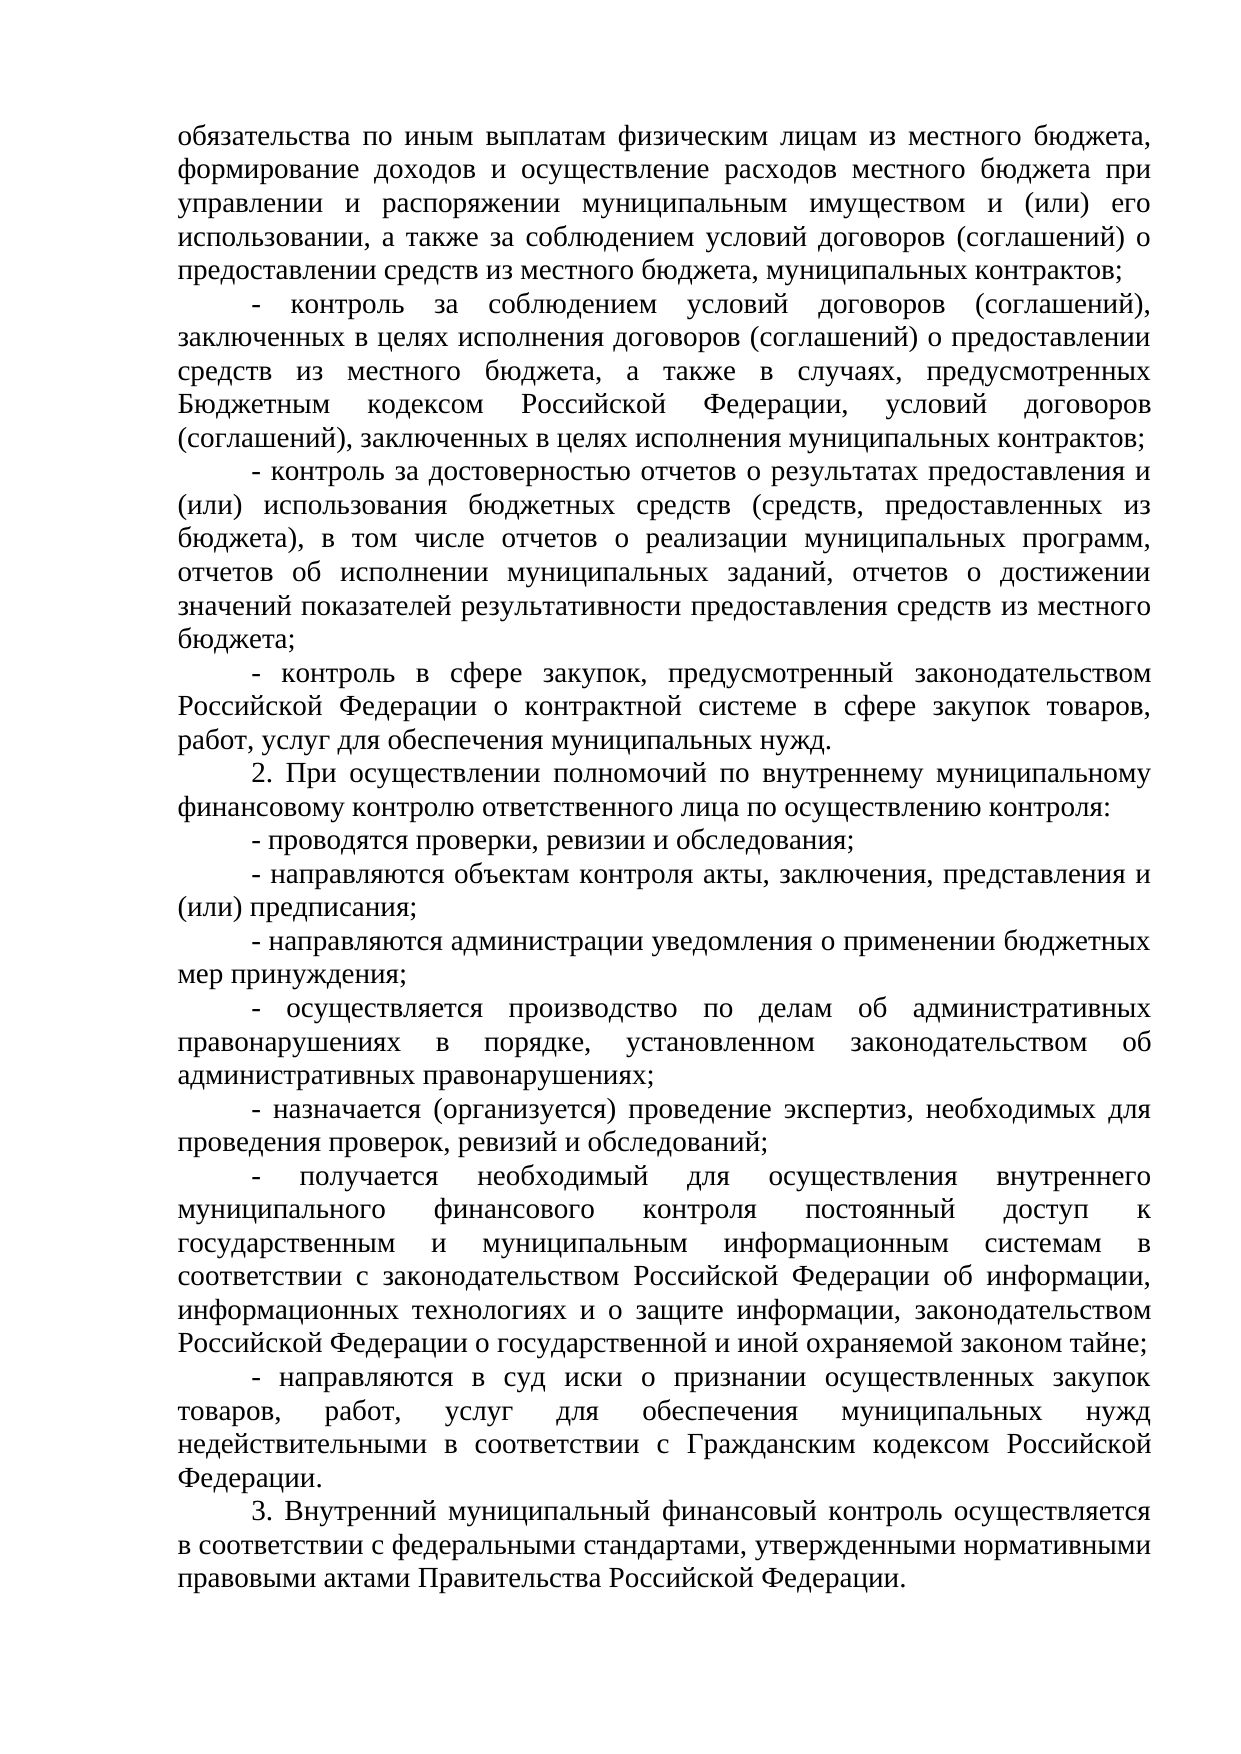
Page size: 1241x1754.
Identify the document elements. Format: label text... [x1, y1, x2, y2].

text - получается необходимый для осуществления внутреннего муниципального финансового контроля постоянный доступ к государственным и муниципальным информационным системам в соответствии с законодательством Российской Федерации об информации, информационных технологиях и о защите информации, законодательством Российской Федерации о государственной и иной охраняемой законом тайне; [177, 1158, 1152, 1359]
text - направляются администрации уведомления о применении бюджетных мер принуждения; [177, 923, 1152, 990]
text - контроль за соблюдением условий договоров (соглашений), заключенных в целях исполнения договоров (соглашений) о предоставлении средств из местного бюджета, а также в случаях, предусмотренных Бюджетным кодексом Российской Федерации, условий договоров (соглашений), заключенных в целях исполнения муниципальных контрактов; [177, 286, 1152, 453]
text - осуществляется производство по делам об административных правонарушениях в порядке, установленном законодательством об административных правонарушениях; [177, 990, 1152, 1091]
text - контроль в сфере закупок, предусмотренный законодательством Российской Федерации о контрактной системе в сфере закупок товаров, работ, услуг для обеспечения муниципальных нужд. [177, 655, 1152, 755]
text - направляются объектам контроля акты, заключения, представления и (или) предписания; [177, 856, 1152, 923]
text - проводятся проверки, ревизии и обследования; [177, 822, 1152, 856]
text 3. Внутренний муниципальный финансовый контроль осуществляется в соответствии с федеральными стандартами, утвержденными нормативными правовыми актами Правительства Российской Федерации. [177, 1493, 1152, 1594]
text 2. При осуществлении полномочий по внутреннему муниципальному финансовому контролю ответственного лица по осуществлению контроля: [177, 755, 1152, 822]
text - контроль за достоверностью отчетов о результатах предоставления и (или) использования бюджетных средств (средств, предоставленных из бюджета), в том числе отчетов о реализации муниципальных программ, отчетов об исполнении муниципальных заданий, отчетов о достижении значений показателей результативности предоставления средств из местного бюджета; [177, 453, 1152, 655]
text - направляются в суд иски о признании осуществленных закупок товаров, работ, услуг для обеспечения муниципальных нужд недействительными в соответствии с Гражданским кодексом Российской Федерации. [177, 1359, 1152, 1493]
text - назначается (организуется) проведение экспертиз, необходимых для проведения проверок, ревизий и обследований; [177, 1091, 1152, 1158]
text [177, 118, 1152, 286]
